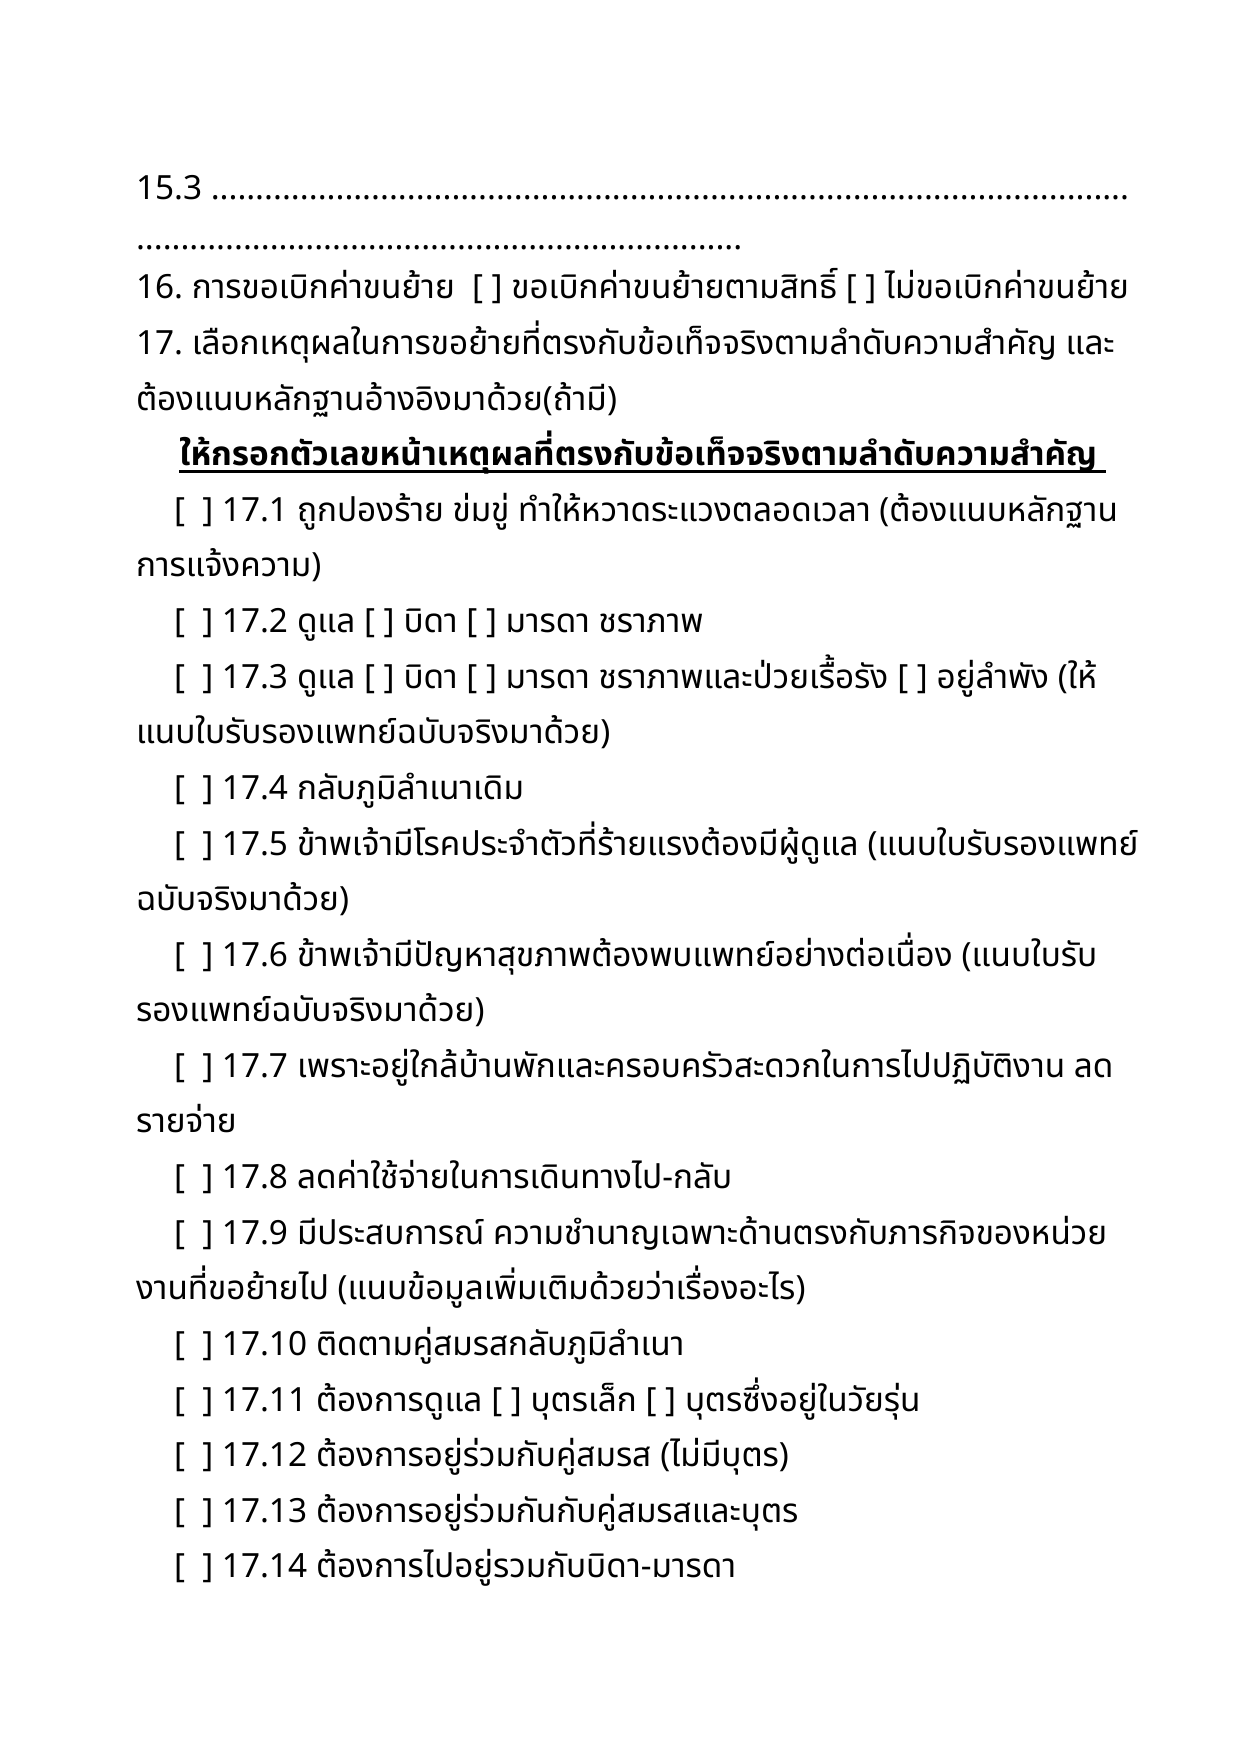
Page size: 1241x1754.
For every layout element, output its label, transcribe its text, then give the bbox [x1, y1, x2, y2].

text [ ] 17.4 กลับภูมิลำเนาเดิม [136, 764, 1140, 814]
text [ ] 17.7 เพราะอยู่ใกล้บ้านพักและครอบครัวสะดวกในการไปปฏิบัติงาน ลดรายจ่าย [136, 1042, 1140, 1148]
text [ ] 17.6 ข้าพเจ้ามีปัญหาสุขภาพต้องพบแพทย์อย่างต่อเนื่อง (แนบใบรับรองแพทย์ฉบับจริงมาด้วย) [136, 931, 1140, 1037]
text 16. การขอเบิกค่าขนย้าย [ ] ขอเบิกค่าขนย้ายตามสิทธิ์ [ ] ไม่ขอเบิกค่าขนย้าย [136, 263, 1140, 314]
text [ ] 17.2 ดูแล [ ] บิดา [ ] มารดา ชราภาพ [136, 597, 1140, 647]
text [ ] 17.3 ดูแล [ ] บิดา [ ] มารดา ชราภาพและป่วยเรื้อรัง [ ] อยู่ลำพัง (ให้แนบใบรับรองแพทย์ฉบับจริงมาด้วย) [136, 652, 1140, 759]
text [ ] 17.8 ลดค่าใช้จ่ายในการเดินทางไป-กลับ [136, 1153, 1140, 1203]
text [ ] 17.12 ต้องการอยู่ร่วมกับคู่สมรส (ไม่มีบุตร) [136, 1431, 1140, 1482]
text [ ] 17.10 ติดตามคู่สมรสกลับภูมิลำเนา [136, 1320, 1140, 1370]
text [ ] 17.13 ต้องการอยู่ร่วมกันกับคู่สมรสและบุตร [136, 1487, 1140, 1537]
text [ ] 17.5 ข้าพเจ้ามีโรคประจำตัวที่ร้ายแรงต้องมีผู้ดูแล (แนบใบรับรองแพทย์ฉบับจริงมาด้วย) [136, 819, 1140, 926]
text [ ] 17.9 มีประสบการณ์ ความชำนาญเฉพาะด้านตรงกับภารกิจของหน่วยงานที่ขอย้ายไป (แนบข้อมูลเพิ่มเติมด้วยว่าเรื่องอะไร) [136, 1208, 1140, 1315]
text 17. เลือกเหตุผลในการขอย้ายที่ตรงกับข้อเท็จจริงตามลำดับความสำคัญ และต้องแนบหลักฐานอ้างอิงมาด้วย(ถ้ามี) [136, 319, 1140, 425]
text [ ] 17.1 ถูกปองร้าย ข่มขู่ ทำให้หวาดระแวงตลอดเวลา (ต้องแนบหลักฐานการแจ้งความ) [136, 486, 1140, 592]
text ให้กรอกตัวเลขหน้าเหตุผลที่ตรงกับข้อเท็จจริงตามลำดับความสำคัญ [136, 430, 1140, 481]
text 15.3 ........................................................................................................................................................................... [136, 131, 1140, 259]
text [ ] 17.11 ต้องการดูแล [ ] บุตรเล็ก [ ] บุตรซึ่งอยู่ในวัยรุ่น [136, 1375, 1140, 1426]
text [ ] 17.14 ต้องการไปอยู่รวมกับบิดา-มารดา [136, 1542, 1140, 1593]
